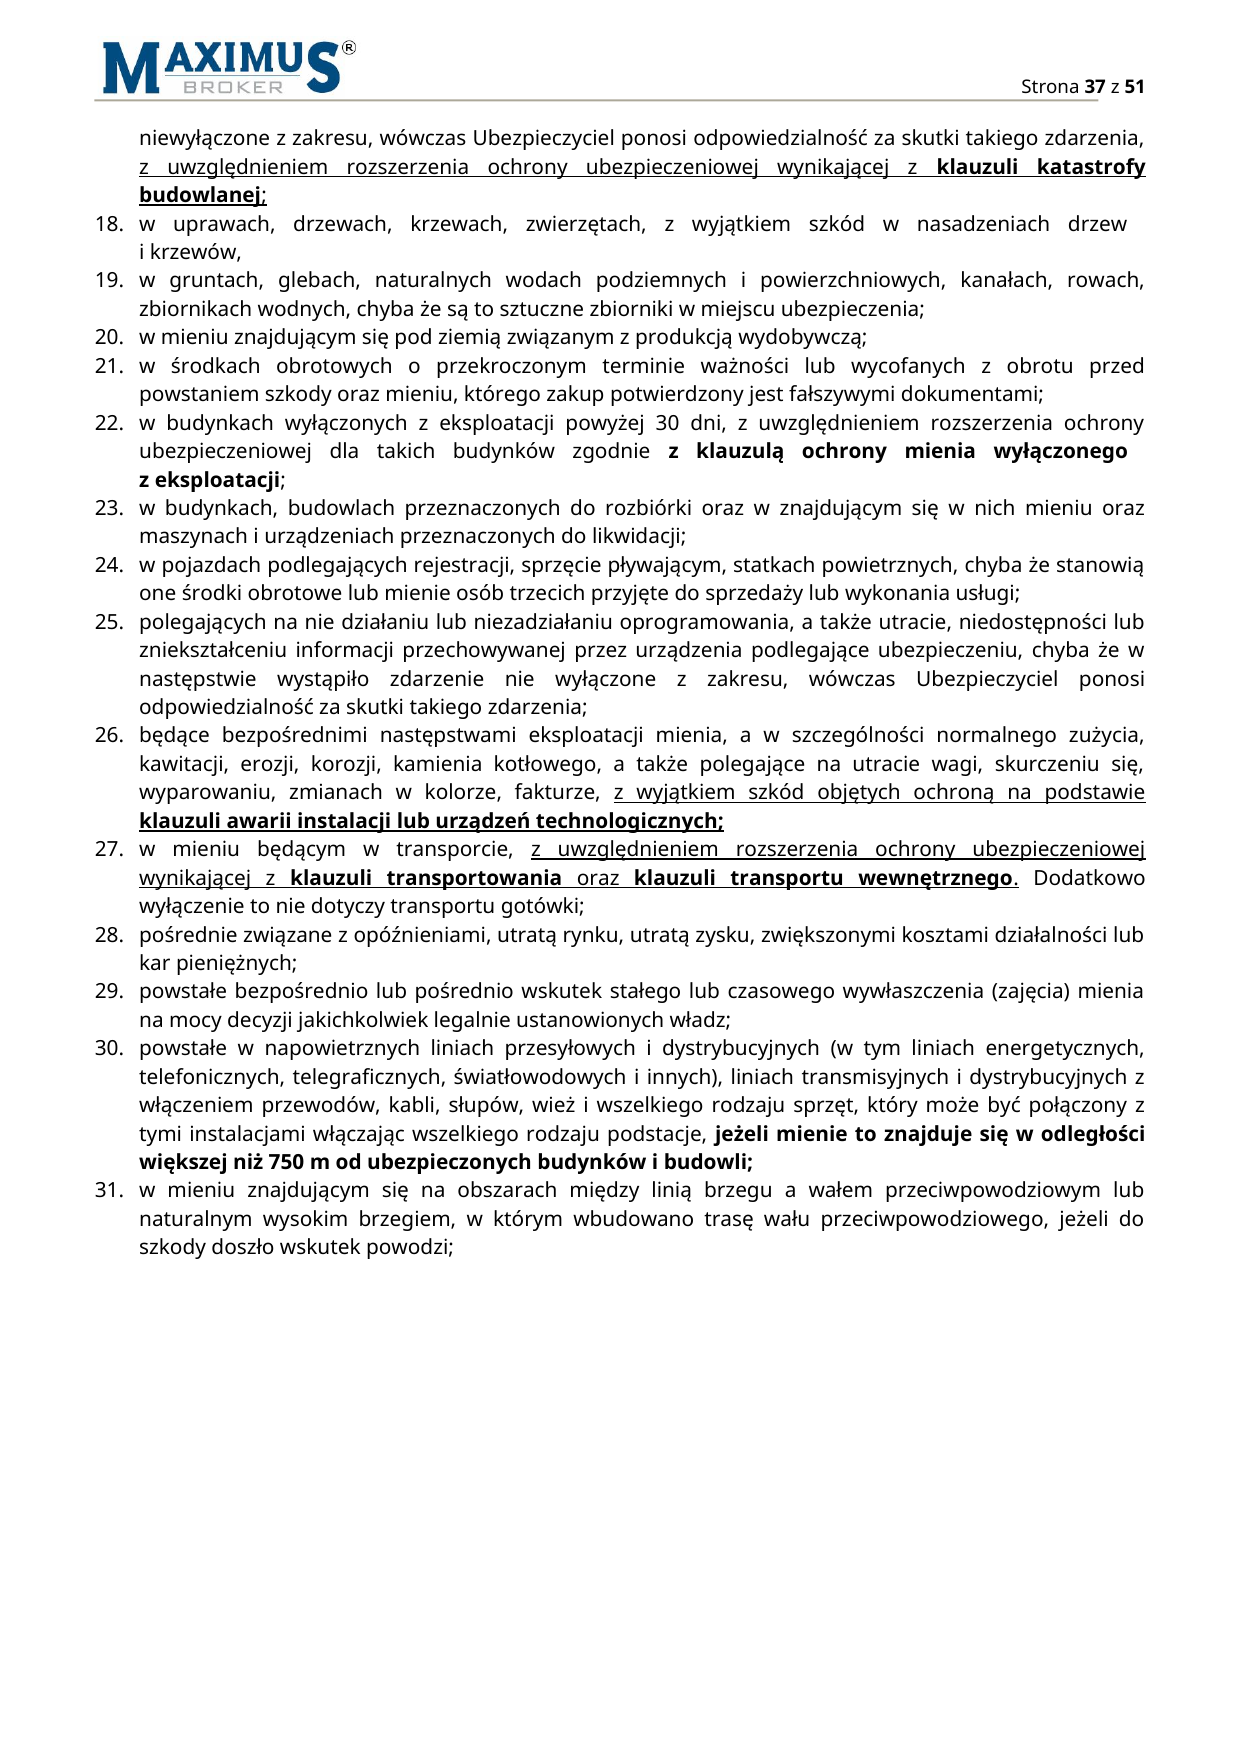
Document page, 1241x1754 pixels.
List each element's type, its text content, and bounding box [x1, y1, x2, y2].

list powstałe bezpośrednio lub pośrednio wskutek stałego lub czasowego wywłaszczenia (zajęcia) mienia na mocy decyzji jakichkolwiek legalnie ustanowionych władz; [94, 977, 1146, 1033]
list w środkach obrotowych o przekroczonym terminie ważności lub wycofanych z obrotu przed powstaniem szkody oraz mieniu, którego zakup potwierdzony jest fałszywymi dokumentami; [94, 351, 1146, 408]
list pośrednie związane z opóźnieniami, utratą rynku, utratą zysku, zwiększonymi kosztami działalności lub kar pieniężnych; [94, 920, 1146, 977]
list w mieniu znajdującym się pod ziemią związanym z produkcją wydobywczą; [94, 322, 1146, 351]
list w uprawach, drzewach, krzewach, zwierzętach, z wyjątkiem szkód w nasadzeniach drzew i krzewów, [94, 209, 1146, 266]
list w pojazdach podlegających rejestracji, sprzęcie pływającym, statkach powietrznych, chyba że stanowią one środki obrotowe lub mienie osób trzecich przyjęte do sprzedaży lub wykonania usługi; [94, 550, 1146, 607]
list będące bezpośrednimi następstwami eksploatacji mienia, a w szczególności normalnego zużycia, kawitacji, erozji, korozji, kamienia kotłowego, a także polegające na utracie wagi, skurczeniu się, wyparowaniu, zmianach w kolorze, fakturze, z wyjątkiem szkód objętych ochroną na podstawie klauzuli awarii instalacji lub urządzeń technologicznych; [94, 721, 1146, 834]
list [94, 123, 1146, 209]
list w mieniu znajdującym się na obszarach między linią brzegu a wałem przeciwpowodziowym lub naturalnym wysokim brzegiem, w którym wbudowano trasę wału przeciwpowodziowego, jeżeli do szkody doszło wskutek powodzi; [94, 1176, 1146, 1261]
list w gruntach, glebach, naturalnych wodach podziemnych i powierzchniowych, kanałach, rowach, zbiornikach wodnych, chyba że są to sztuczne zbiorniki w miejscu ubezpieczenia; [94, 266, 1146, 322]
list polegających na nie działaniu lub niezadziałaniu oprogramowania, a także utracie, niedostępności lub zniekształceniu informacji przechowywanej przez urządzenia podlegające ubezpieczeniu, chyba że w następstwie wystąpiło zdarzenie nie wyłączone z zakresu, wówczas Ubezpieczyciel ponosi odpowiedzialność za skutki takiego zdarzenia; [94, 607, 1146, 721]
list w budynkach wyłączonych z eksploatacji powyżej 30 dni, z uwzględnieniem rozszerzenia ochrony ubezpieczeniowej dla takich budynków zgodnie z klauzulą ochrony mienia wyłączonego z eksploatacji; [94, 408, 1146, 493]
picture [97, 36, 362, 98]
list w mieniu będącym w transporcie, z uwzględnieniem rozszerzenia ochrony ubezpieczeniowej wynikającej z klauzuli transportowania oraz klauzuli transportu wewnętrznego. Dodatkowo wyłączenie to nie dotyczy transportu gotówki; [94, 834, 1146, 920]
list powstałe w napowietrznych liniach przesyłowych i dystrybucyjnych (w tym liniach energetycznych, telefonicznych, telegraficznych, światłowodowych i innych), liniach transmisyjnych i dystrybucyjnych z włączeniem przewodów, kabli, słupów, wież i wszelkiego rodzaju sprzęt, który może być połączony z tymi instalacjami włączając wszelkiego rodzaju podstacje, jeżeli mienie to znajduje się w odległości większej niż 750 m od ubezpieczonych budynków i budowli; [94, 1033, 1146, 1176]
list w budynkach, budowlach przeznaczonych do rozbiórki oraz w znajdującym się w nich mieniu oraz maszynach i urządzeniach przeznaczonych do likwidacji; [94, 493, 1146, 550]
